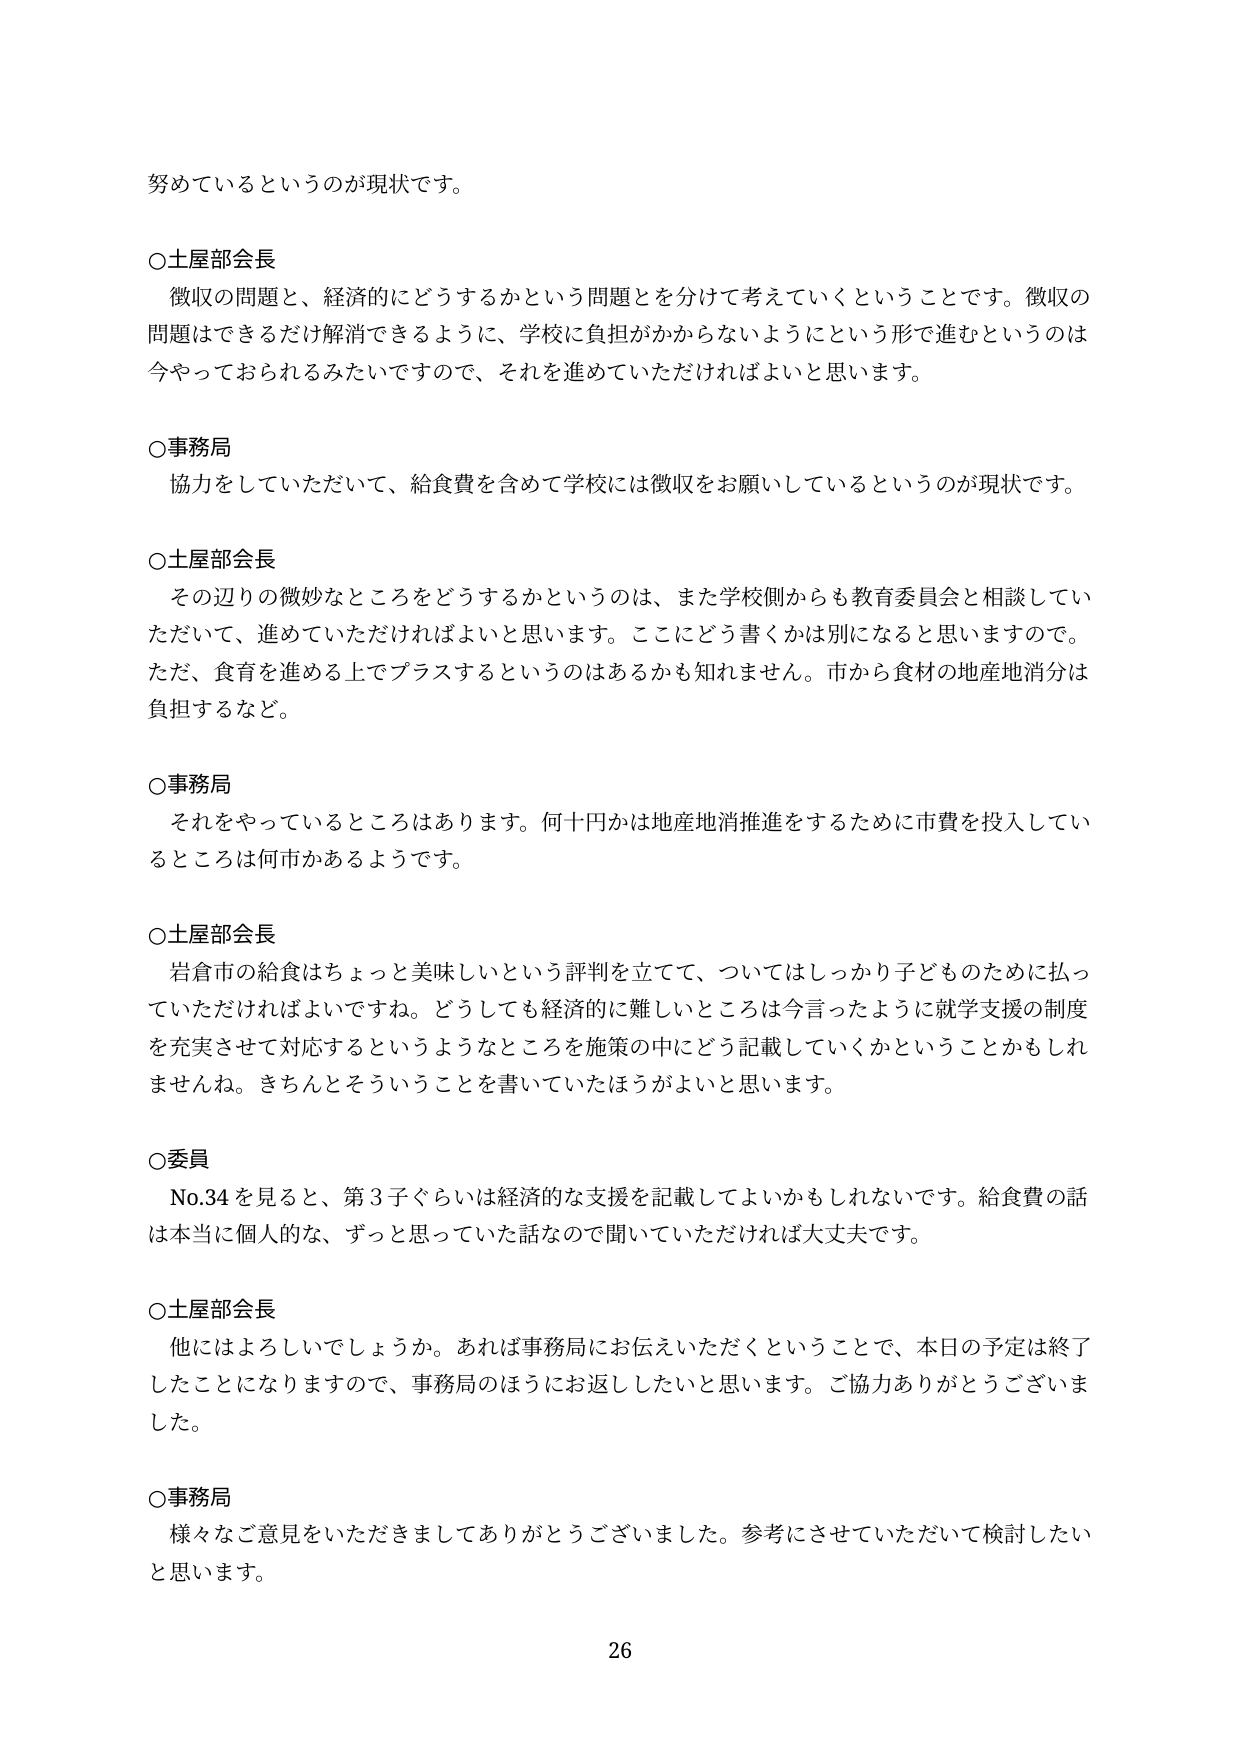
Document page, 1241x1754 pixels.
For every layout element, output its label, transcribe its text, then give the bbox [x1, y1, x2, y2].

text 徴収の問題と、経済的にどうするかという問題とを分けて考えていくということです。徴収の問題はできるだけ解消できるように、学校に負担がかからないようにという形で進むというのは今やっておられるみたいですので、それを進めていただければよいと思います。 [148, 277, 1092, 389]
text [148, 164, 1092, 202]
text ○事務局 [148, 427, 1092, 464]
text ○土屋部会長 [148, 539, 1092, 577]
text 協力をしていただいて、給食費を含めて学校には徴収をお願いしているというのが現状です。 [148, 464, 1092, 502]
text ○土屋部会長 [148, 914, 1092, 952]
text ○土屋部会長 [148, 1289, 1092, 1327]
text No.34を見ると、第３子ぐらいは経済的な支援を記載してよいかもしれないです。給食費の話は本当に個人的な、ずっと思っていた話なので聞いていただければ大丈夫です。 [148, 1177, 1092, 1252]
text 他にはよろしいでしょうか。あれば事務局にお伝えいただくということで、本日の予定は終了したことになりますので、事務局のほうにお返ししたいと思います。ご協力ありがとうございました。 [148, 1327, 1092, 1439]
text その辺りの微妙なところをどうするかというのは、また学校側からも教育委員会と相談していただいて、進めていただければよいと思います。ここにどう書くかは別になると思いますので。ただ、食育を進める上でプラスするというのはあるかも知れません。市から食材の地産地消分は負担するなど。 [148, 577, 1092, 727]
text ○事務局 [148, 1477, 1092, 1514]
text ○土屋部会長 [148, 239, 1092, 277]
text それをやっているところはあります。何十円かは地産地消推進をするために市費を投入しているところは何市かあるようです。 [148, 802, 1092, 877]
text ○事務局 [148, 764, 1092, 802]
text 様々なご意見をいただきましてありがとうございました。参考にさせていただいて検討したいと思います。 [148, 1514, 1092, 1589]
text 岩倉市の給食はちょっと美味しいという評判を立てて、ついてはしっかり子どものために払っていただければよいですね。どうしても経済的に難しいところは今言ったように就学支援の制度を充実させて対応するというようなところを施策の中にどう記載していくかということかもしれませんね。きちんとそういうことを書いていたほうがよいと思います。 [148, 952, 1092, 1102]
text ○委員 [148, 1139, 1092, 1177]
